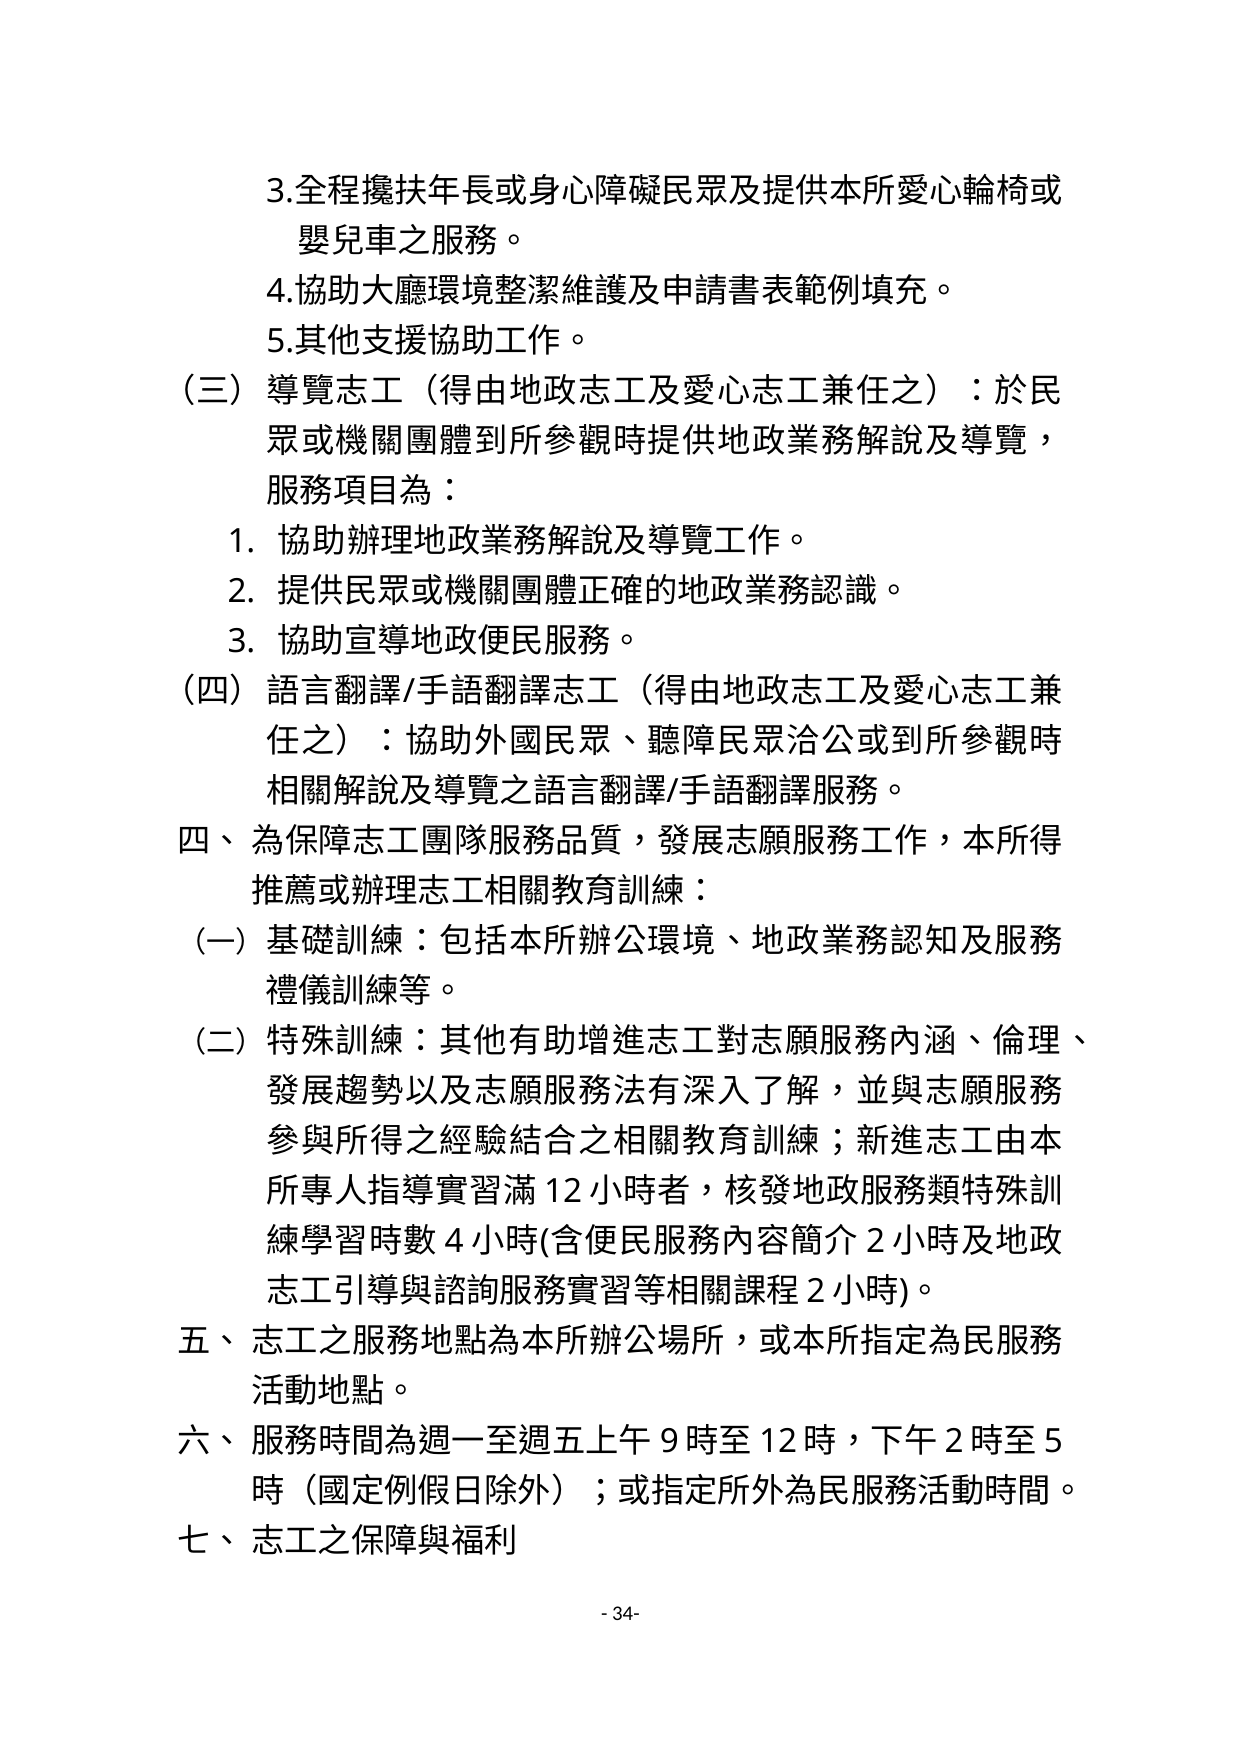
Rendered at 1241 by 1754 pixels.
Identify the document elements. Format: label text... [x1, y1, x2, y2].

list 協助辦理地政業務解說及導覽工作。 [227, 512, 1063, 562]
list 為保障志工團隊服務品質，發展志願服務工作，本所得推薦或辦理志工相關教育訓練： [177, 812, 1063, 912]
text 5.其他支援協助工作。 [266, 312, 1063, 362]
list 協助宣導地政便民服務。 [227, 612, 1063, 662]
list 基礎訓練：包括本所辦公環境、地政業務認知及服務禮儀訓練等。 [177, 912, 1063, 1012]
list 志工之保障與福利 [177, 1512, 1063, 1562]
text 3.全程攙扶年長或身心障礙民眾及提供本所愛心輪椅或嬰兒車之服務。 [266, 162, 1063, 262]
list 特殊訓練：其他有助增進志工對志願服務內涵、倫理、發展趨勢以及志願服務法有深入了解，並與志願服務參與所得之經驗結合之相關教育訓練；新進志工由本所專人指導實習滿12小時者，核發地政服務類特殊訓練學習時數4小時(含便民服務內容簡介2小時及地政志工引導與諮詢服務實習等相關課程2小時)。 [177, 1012, 1063, 1312]
list 服務時間為週一至週五上午9時至12時，下午2時至5時（國定例假日除外）；或指定所外為民服務活動時間。 [177, 1412, 1063, 1512]
list 語言翻譯/手語翻譯志工（得由地政志工及愛心志工兼任之）：協助外國民眾、聽障民眾洽公或到所參觀時相關解說及導覽之語言翻譯/手語翻譯服務。 [162, 662, 1063, 812]
list 志工之服務地點為本所辦公場所，或本所指定為民服務活動地點。 [177, 1312, 1063, 1412]
text 4.協助大廳環境整潔維護及申請書表範例填充。 [266, 262, 1063, 312]
list 導覽志工（得由地政志工及愛心志工兼任之）：於民眾或機關團體到所參觀時提供地政業務解說及導覽，服務項目為： [162, 362, 1063, 512]
list 提供民眾或機關團體正確的地政業務認識。 [227, 562, 1063, 612]
